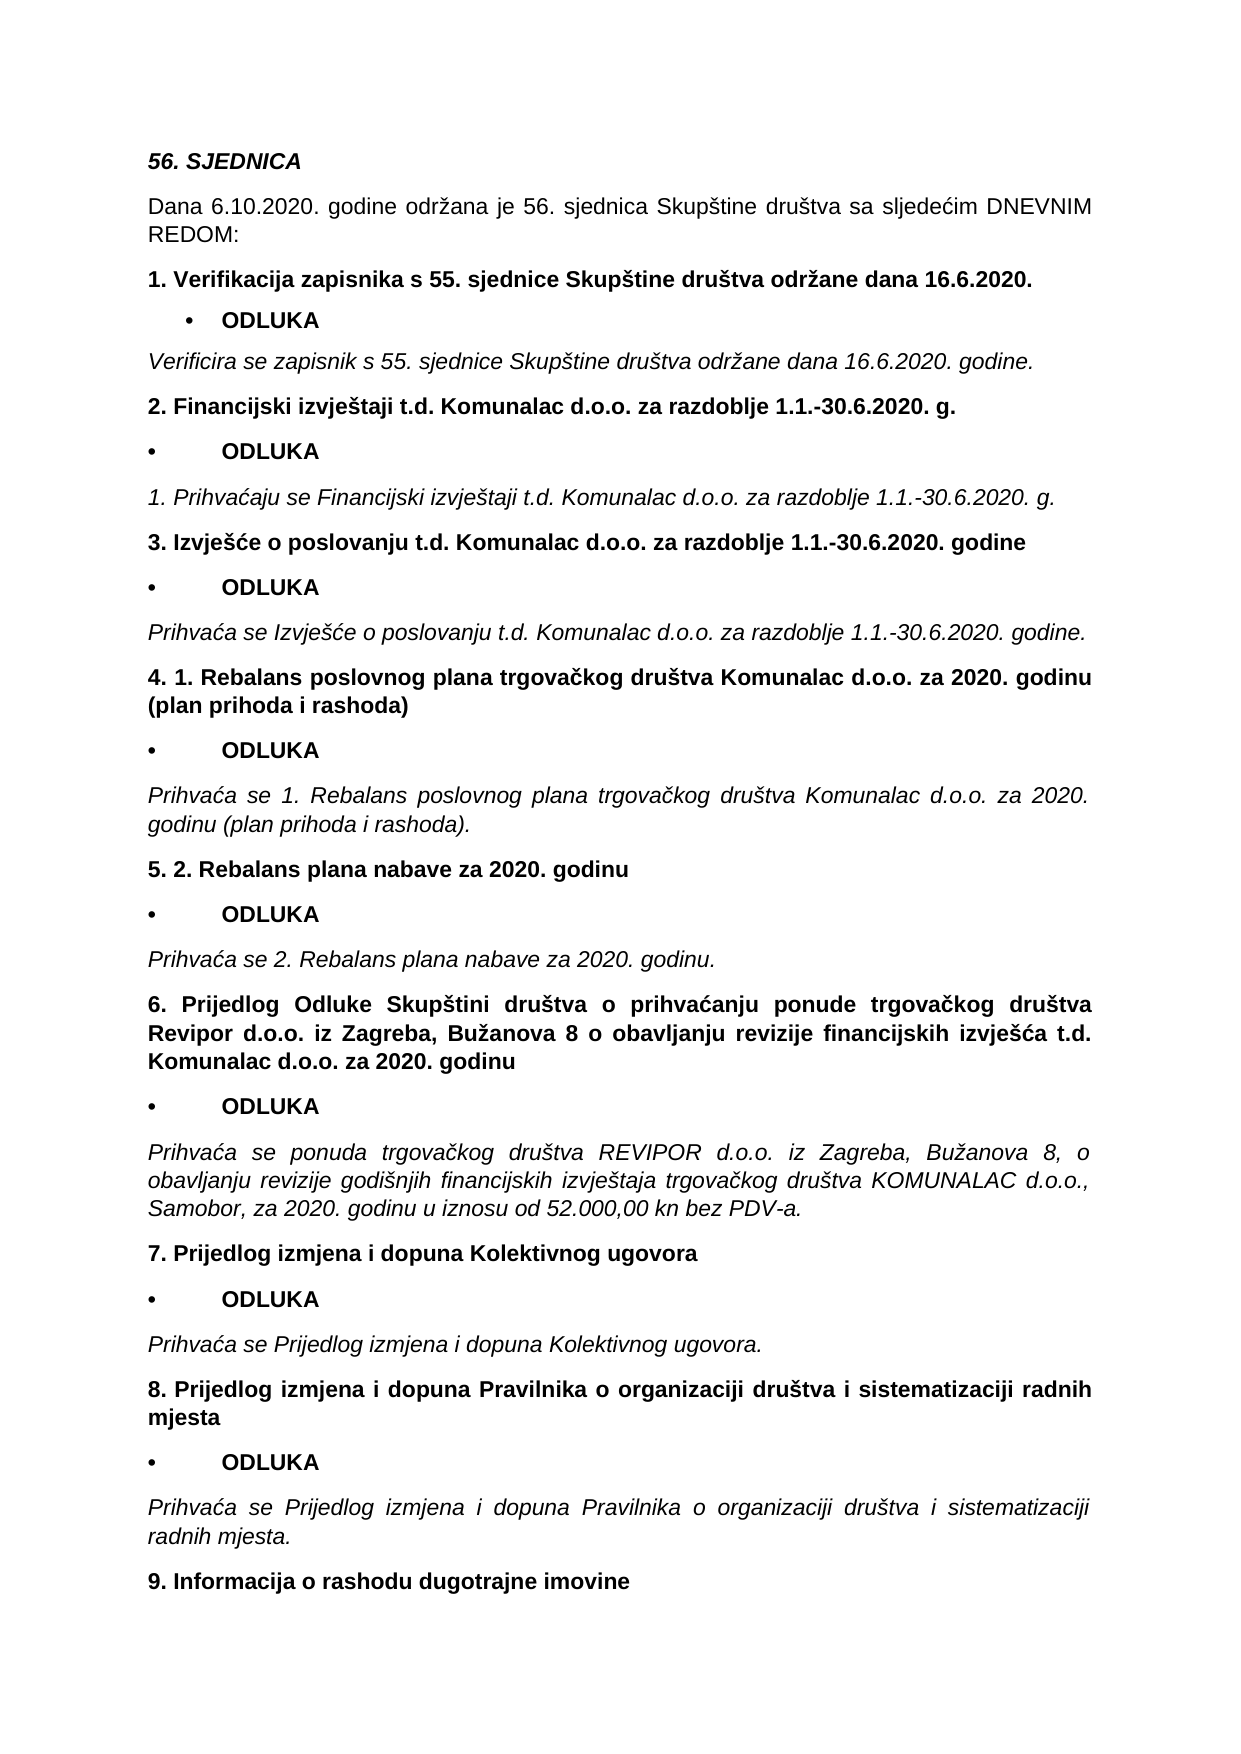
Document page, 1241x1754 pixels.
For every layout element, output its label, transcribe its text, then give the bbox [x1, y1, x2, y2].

text • ODLUKA [185, 307, 1093, 333]
text 2. Financijski izvještaji t.d. Komunalac d.o.o. za razdoblje 1.1.-30.6.2020. g. [148, 393, 1093, 419]
text Verificira se zapisnik s 55. sjednice Skupštine društva održane dana 16.6.2020. godine. [148, 348, 1093, 374]
text • ODLUKA [148, 438, 1093, 465]
text 1. Verifikacija zapisnika s 55. sjednice Skupštine društva održane dana 16.6.2020. [148, 266, 1093, 293]
text Prihvaća se Izvješće o poslovanju t.d. Komunalac d.o.o. za razdoblje 1.1.-30.6.2020. godine. [148, 619, 1093, 645]
text Dana 6.10.2020. godine održana je 56. sjednica Skupštine društva sa sljedećim DNEVNIM REDOM: [148, 193, 1093, 247]
text Prihvaća se 1. Rebalans poslovnog plana trgovačkog društva Komunalac d.o.o. za 2020. godinu (plan prihoda i rashoda). [148, 782, 1093, 837]
text • ODLUKA [148, 574, 1093, 600]
text • ODLUKA [148, 737, 1093, 764]
text 9. Informacija o rashodu dugotrajne imovine [148, 1568, 1093, 1594]
text 56. SJEDNICA [148, 148, 1093, 174]
text Prihvaća se 2. Rebalans plana nabave za 2020. godinu. [148, 946, 1093, 973]
text 8. Prijedlog izmjena i dopuna Pravilnika o organizaciji društva i sistematizaciji radnih mjesta [148, 1376, 1093, 1431]
text 3. Izvješće o poslovanju t.d. Komunalac d.o.o. za razdoblje 1.1.-30.6.2020. godine [148, 528, 1093, 555]
text 1. Prihvaćaju se Financijski izvještaji t.d. Komunalac d.o.o. za razdoblje 1.1.-30.6.2020. g. [148, 483, 1093, 510]
text 5. 2. Rebalans plana nabave za 2020. godinu [148, 856, 1093, 882]
text • ODLUKA [148, 901, 1093, 927]
text • ODLUKA [148, 1093, 1093, 1120]
text Prihvaća se Prijedlog izmjena i dopuna Pravilnika o organizaciji društva i sistematizaciji radnih mjesta. [148, 1494, 1093, 1549]
text Prihvaća se Prijedlog izmjena i dopuna Kolektivnog ugovora. [148, 1331, 1093, 1357]
text • ODLUKA [148, 1449, 1093, 1476]
text • ODLUKA [148, 1286, 1093, 1312]
text 7. Prijedlog izmjena i dopuna Kolektivnog ugovora [148, 1240, 1093, 1267]
text 6. Prijedlog Odluke Skupštini društva o prihvaćanju ponude trgovačkog društva Revipor d.o.o. iz Zagreba, Bužanova 8 o obavljanju revizije financijskih izvješća t.d. Komunalac d.o.o. za 2020. godinu [148, 991, 1093, 1074]
text Prihvaća se ponuda trgovačkog društva REVIPOR d.o.o. iz Zagreba, Bužanova 8, o obavljanju revizije godišnjih financijskih izvještaja trgovačkog društva KOMUNALAC d.o.o., Samobor, za 2020. godinu u iznosu od 52.000,00 kn bez PDV-a. [148, 1138, 1093, 1222]
text 4. 1. Rebalans poslovnog plana trgovačkog društva Komunalac d.o.o. za 2020. godinu (plan prihoda i rashoda) [148, 664, 1093, 719]
